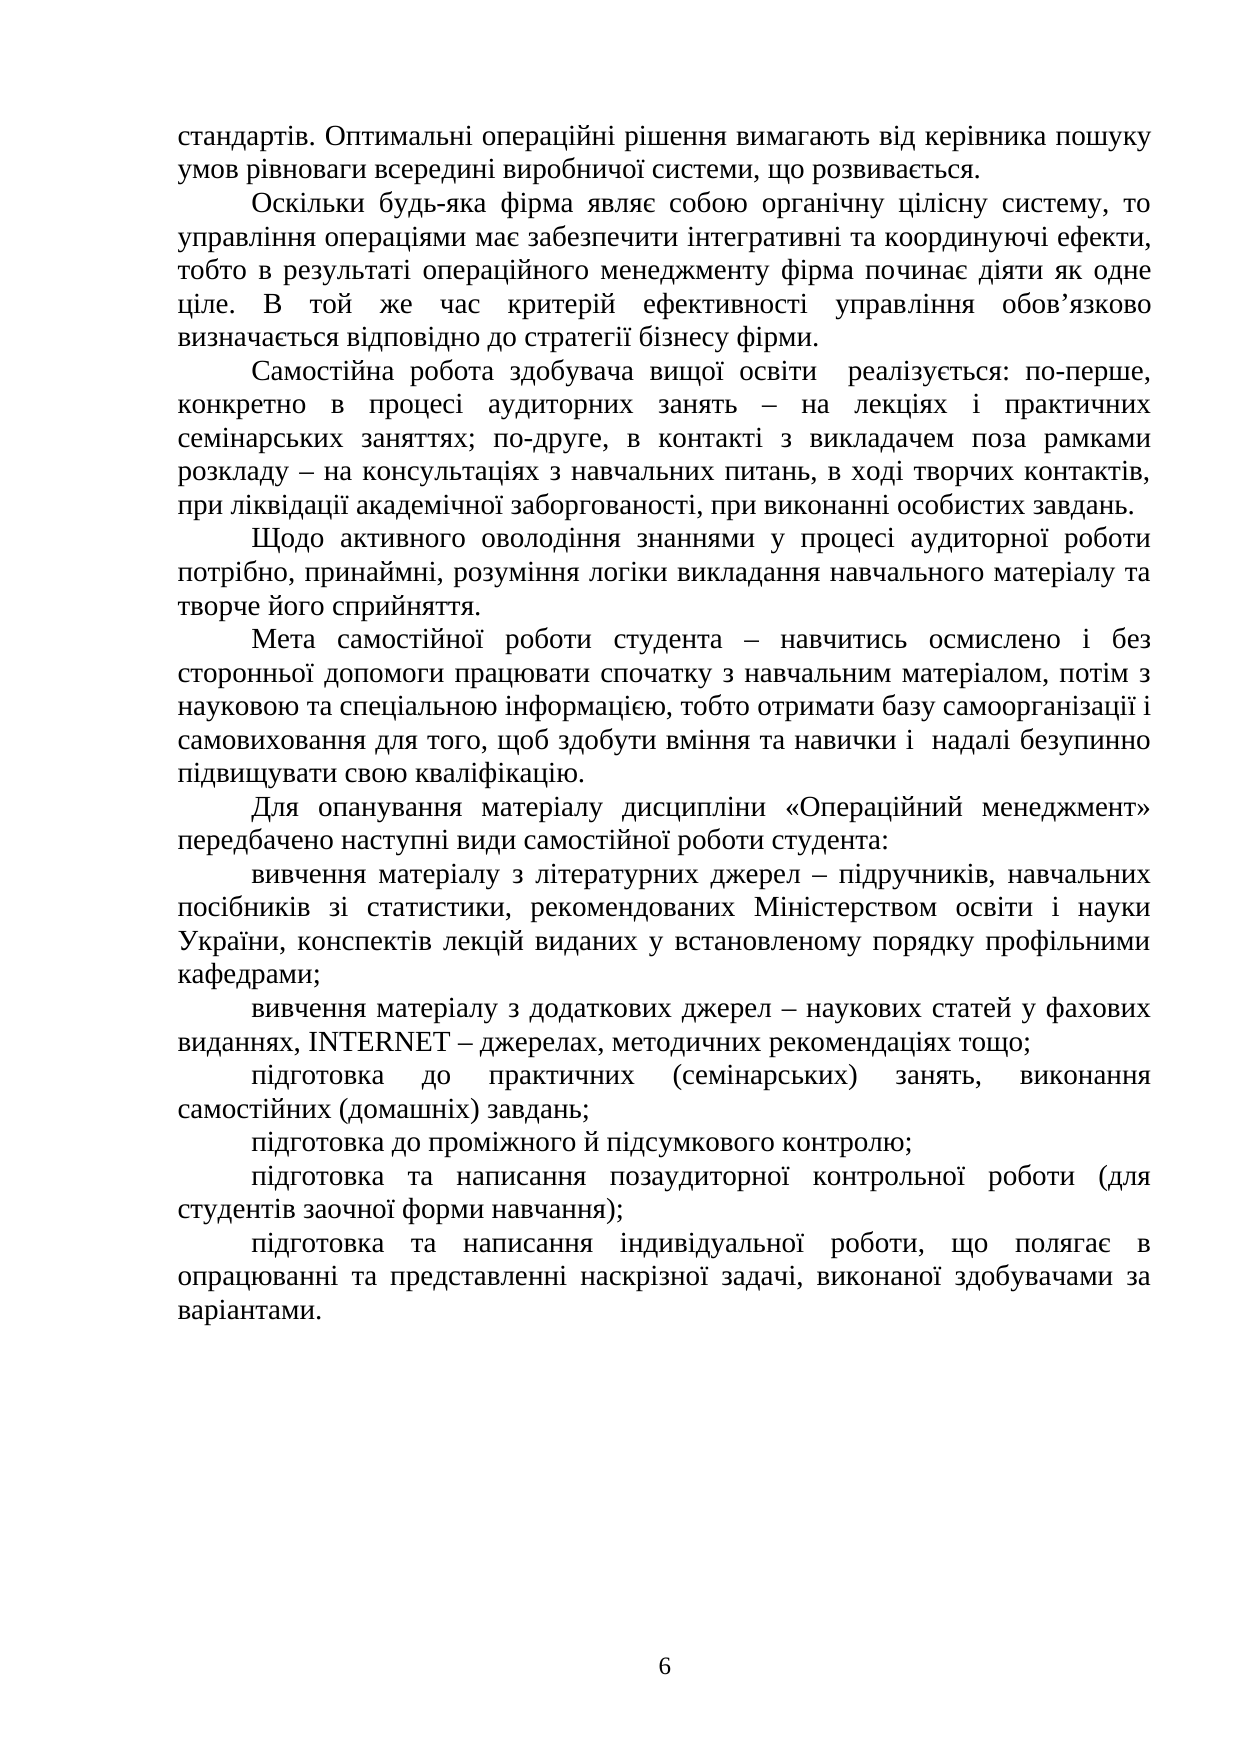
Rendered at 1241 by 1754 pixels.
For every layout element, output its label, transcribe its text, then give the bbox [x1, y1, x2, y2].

text підготовка та написання індивідуальної роботи, що полягає в опрацюванні та представленні наскрізної задачі, виконаної здобувачами за варіантами. [177, 1225, 1152, 1326]
text підготовка до проміжного й підсумкового контролю; [177, 1124, 1152, 1158]
text вивчення матеріалу з додаткових джерел – наукових статей у фахових виданнях, INTERNET – джерелах, методичних рекомендаціях тощо; [177, 990, 1152, 1057]
text Мета самостійної роботи студента – навчитись осмислено і без сторонньої допомоги працювати спочатку з навчальним матеріалом, потім з науковою та спеціальною інформацією, тобто отримати базу самоорганізації і самовиховання для того, щоб здобути вміння та навички і надалі безупинно підвищувати свою кваліфікацію. [177, 621, 1152, 789]
text підготовка та написання позаудиторної контрольної роботи (для студентів заочної форми навчання); [177, 1158, 1152, 1225]
text вивчення матеріалу з літературних джерел – підручників, навчальних посібників зі статистики, рекомендованих Міністерством освіти і науки України, конспектів лекцій виданих у встановленому порядку профільними кафедрами; [177, 856, 1152, 990]
text Щодо активного оволодіння знаннями у процесі аудиторної роботи потрібно, принаймні, розуміння логіки викладання навчального матеріалу та творче його сприйняття. [177, 521, 1152, 621]
text підготовка до практичних (семінарських) занять, виконання самостійних (домашніх) завдань; [177, 1057, 1152, 1124]
text Самостійна робота здобувача вищої освіти реалізується: по-перше, конкретно в процесі аудиторних занять – на лекціях і практичних семінарських заняттях; по-друге, в контакті з викладачем поза рамками розкладу – на консультаціях з навчальних питань, в ході творчих контактів, при ліквідації академічної заборгованості, при виконанні особистих завдань. [177, 353, 1152, 521]
text Оскільки будь-яка фірма являє собою органічну цілісну систему, то управління операціями має забезпечити інтегративні та координуючі ефекти, тобто в результаті операційного менеджменту фірма починає діяти як одне ціле. В той же час критерій ефективності управління обов’язково визначається відповідно до стратегії бізнесу фірми. [177, 185, 1152, 353]
text Для опанування матеріалу дисципліни «Операційний менеджмент» передбачено наступні види самостійної роботи студента: [177, 789, 1152, 856]
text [177, 118, 1152, 185]
